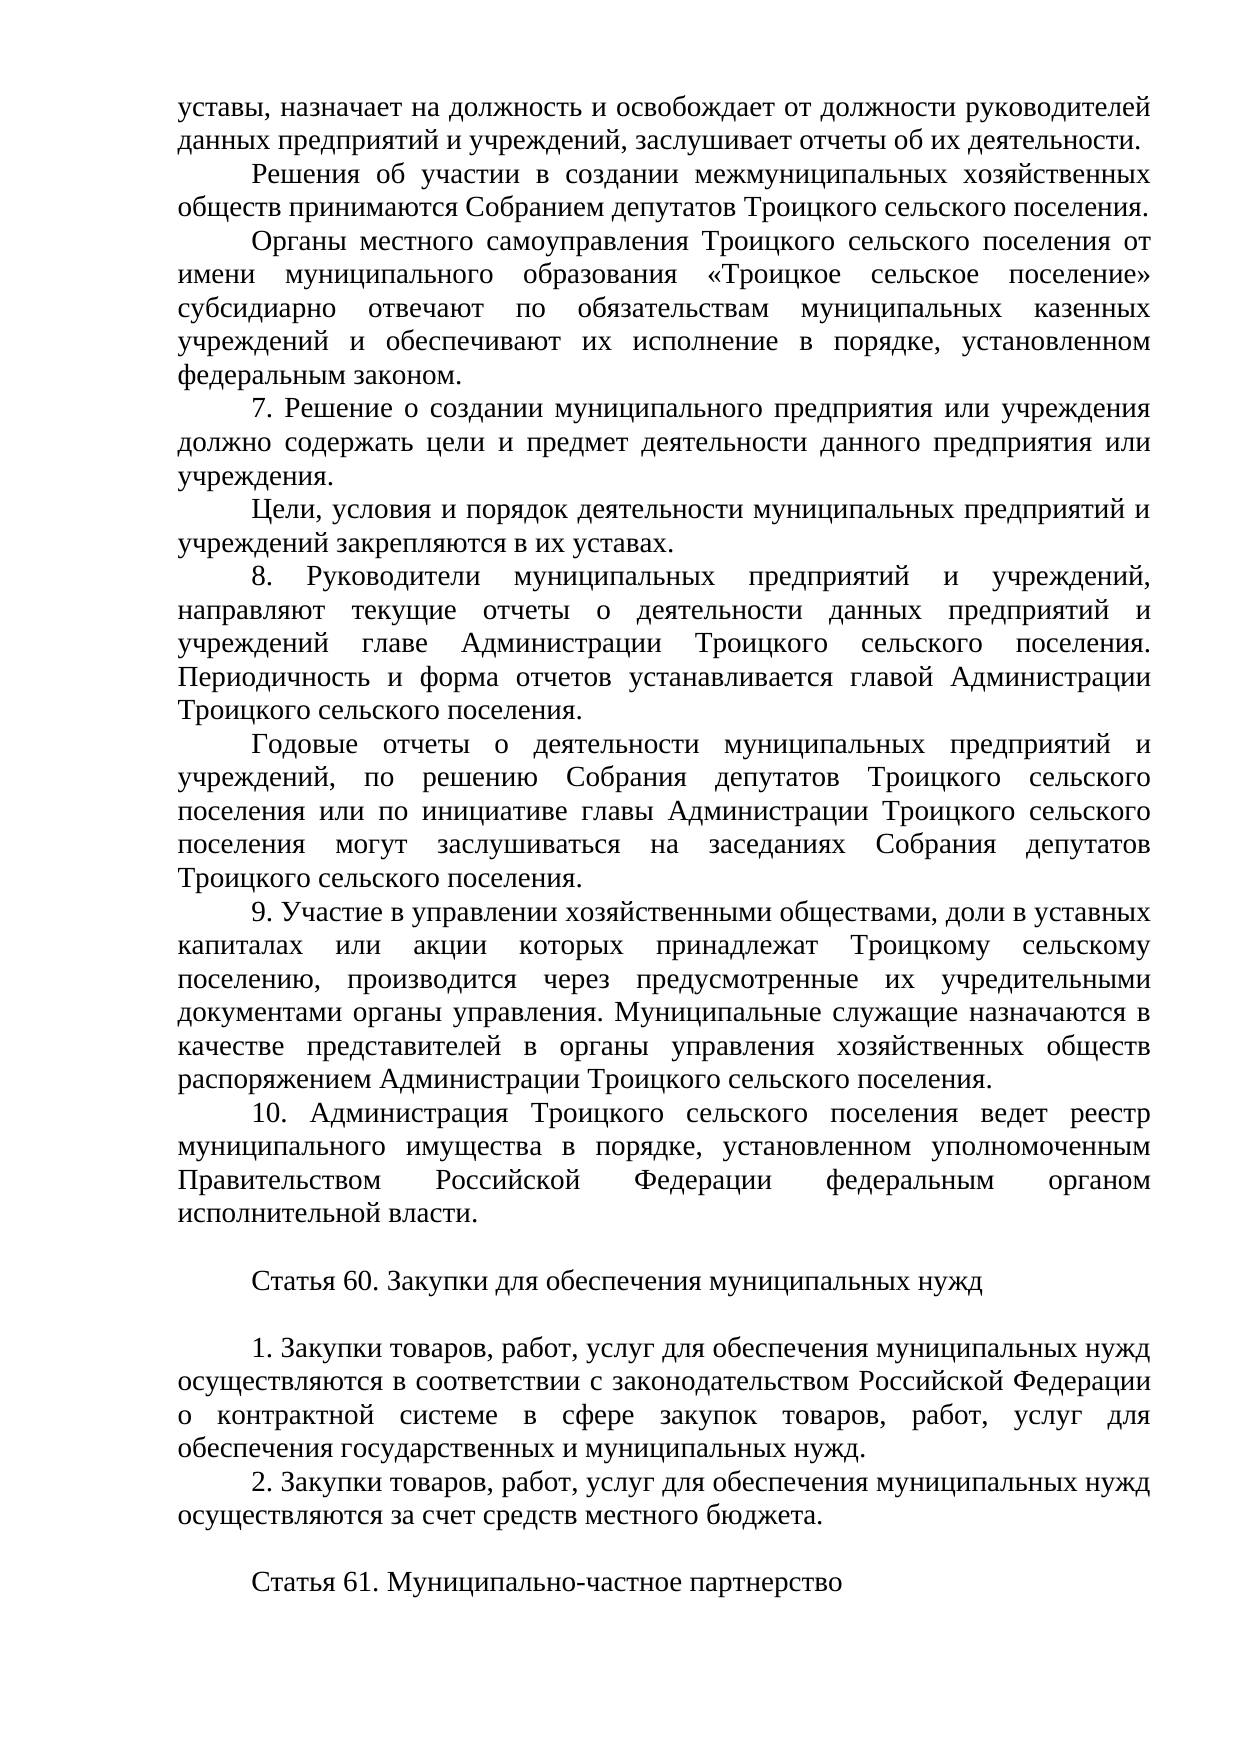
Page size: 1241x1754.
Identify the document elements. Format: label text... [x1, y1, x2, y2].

text Статья 61. Муниципально-частное партнерство [177, 1564, 1152, 1598]
text Цели, условия и порядок деятельности муниципальных предприятий и учреждений закрепляются в их уставах. [177, 491, 1152, 558]
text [177, 89, 1152, 156]
text Статья 60. Закупки для обеспечения муниципальных нужд [177, 1263, 1152, 1296]
text Органы местного самоуправления Троицкого сельского поселения от имени муниципального образования «Троицкое сельское поселение» субсидиарно отвечают по обязательствам муниципальных казенных учреждений и обеспечивают их исполнение в порядке, установленном федеральным законом. [177, 223, 1152, 391]
text 1. Закупки товаров, работ, услуг для обеспечения муниципальных нужд осуществляются в соответствии с законодательством Российской Федерации о контрактной системе в сфере закупок товаров, работ, услуг для обеспечения государственных и муниципальных нужд. [177, 1330, 1152, 1464]
text 2. Закупки товаров, работ, услуг для обеспечения муниципальных нужд осуществляются за счет средств местного бюджета. [177, 1464, 1152, 1531]
text Годовые отчеты о деятельности муниципальных предприятий и учреждений, по решению Собрания депутатов Троицкого сельского поселения или по инициативе главы Администрации Троицкого сельского поселения могут заслушиваться на заседаниях Собрания депутатов Троицкого сельского поселения. [177, 726, 1152, 894]
text 7. Решение о создании муниципального предприятия или учреждения должно содержать цели и предмет деятельности данного предприятия или учреждения. [177, 391, 1152, 491]
text 8. Руководители муниципальных предприятий и учреждений, направляют текущие отчеты о деятельности данных предприятий и учреждений главе Администрации Троицкого сельского поселения. Периодичность и форма отчетов устанавливается главой Администрации Троицкого сельского поселения. [177, 558, 1152, 726]
text 9. Участие в управлении хозяйственными обществами, доли в уставных капиталах или акции которых принадлежат Троицкому сельскому поселению, производится через предусмотренные их учредительными документами органы управления. Муниципальные служащие назначаются в качестве представителей в органы управления хозяйственных обществ распоряжением Администрации Троицкого сельского поселения. [177, 894, 1152, 1095]
text Решения об участии в создании межмуниципальных хозяйственных обществ принимаются Собранием депутатов Троицкого сельского поселения. [177, 156, 1152, 223]
text 10. Администрация Троицкого сельского поселения ведет реестр муниципального имущества в порядке, установленном уполномоченным Правительством Российской Федерации федеральным органом исполнительной власти. [177, 1095, 1152, 1229]
